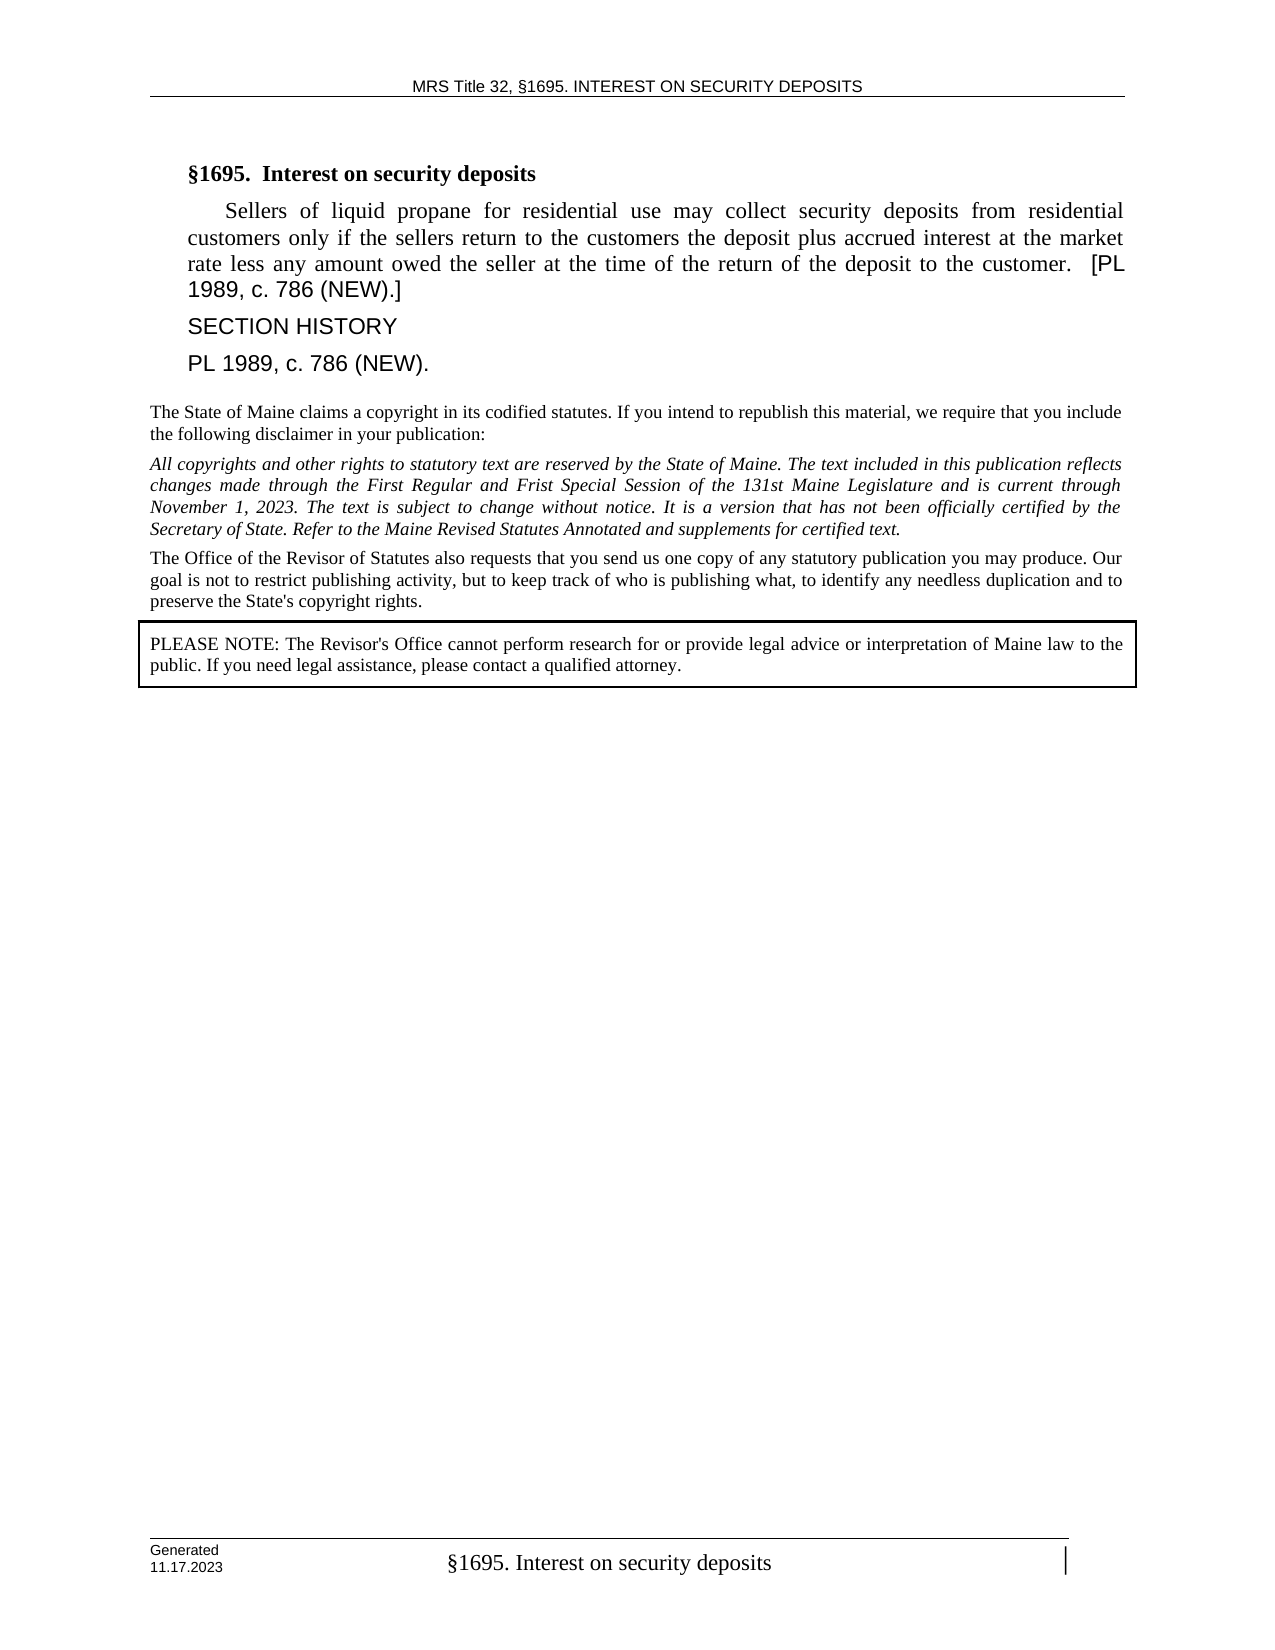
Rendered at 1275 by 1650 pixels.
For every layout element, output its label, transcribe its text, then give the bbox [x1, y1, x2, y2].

text SECTION HISTORY [187, 313, 1125, 339]
text PL 1989, c. 786 (NEW). [187, 350, 1125, 376]
text Sellers of liquid propane for residential use may collect security deposits from residential customers only if the sellers return to the customers the deposit plus accrued interest at the market rate less any amount owed the seller at the time of the return of the deposit to the customer. [PL 1989, c. 786 (NEW).] [187, 197, 1125, 303]
text PLEASE NOTE: The Revisor's Office cannot perform research for or provide legal advice or interpretation of Maine law to the public. If you need legal assistance, please contact a qualified attorney. [140, 623, 1135, 686]
text The Office of the Revisor of Statutes also requests that you send us one copy of any statutory publication you may produce. Our goal is not to restrict publishing activity, but to keep track of who is publishing what, to identify any needless duplication and to preserve the State's copyright rights. [150, 547, 1125, 612]
text The State of Maine claims a copyright in its codified statutes. If you intend to republish this material, we require that you include the following disclaimer in your publication: [150, 401, 1125, 444]
text §1695. Interest on security deposits [187, 160, 1125, 187]
text All copyrights and other rights to statutory text are reserved by the State of Maine. The text included in this publication reflects changes made through the First Regular and Frist Special Session of the 131st Maine Legislature and is current through November 1, 2023 . The text is subject to change without notice. It is a version that has not been officially certified by the Secretary of State. Refer to the Maine Revised Statutes Annotated and supplements for certified text. [150, 453, 1125, 539]
